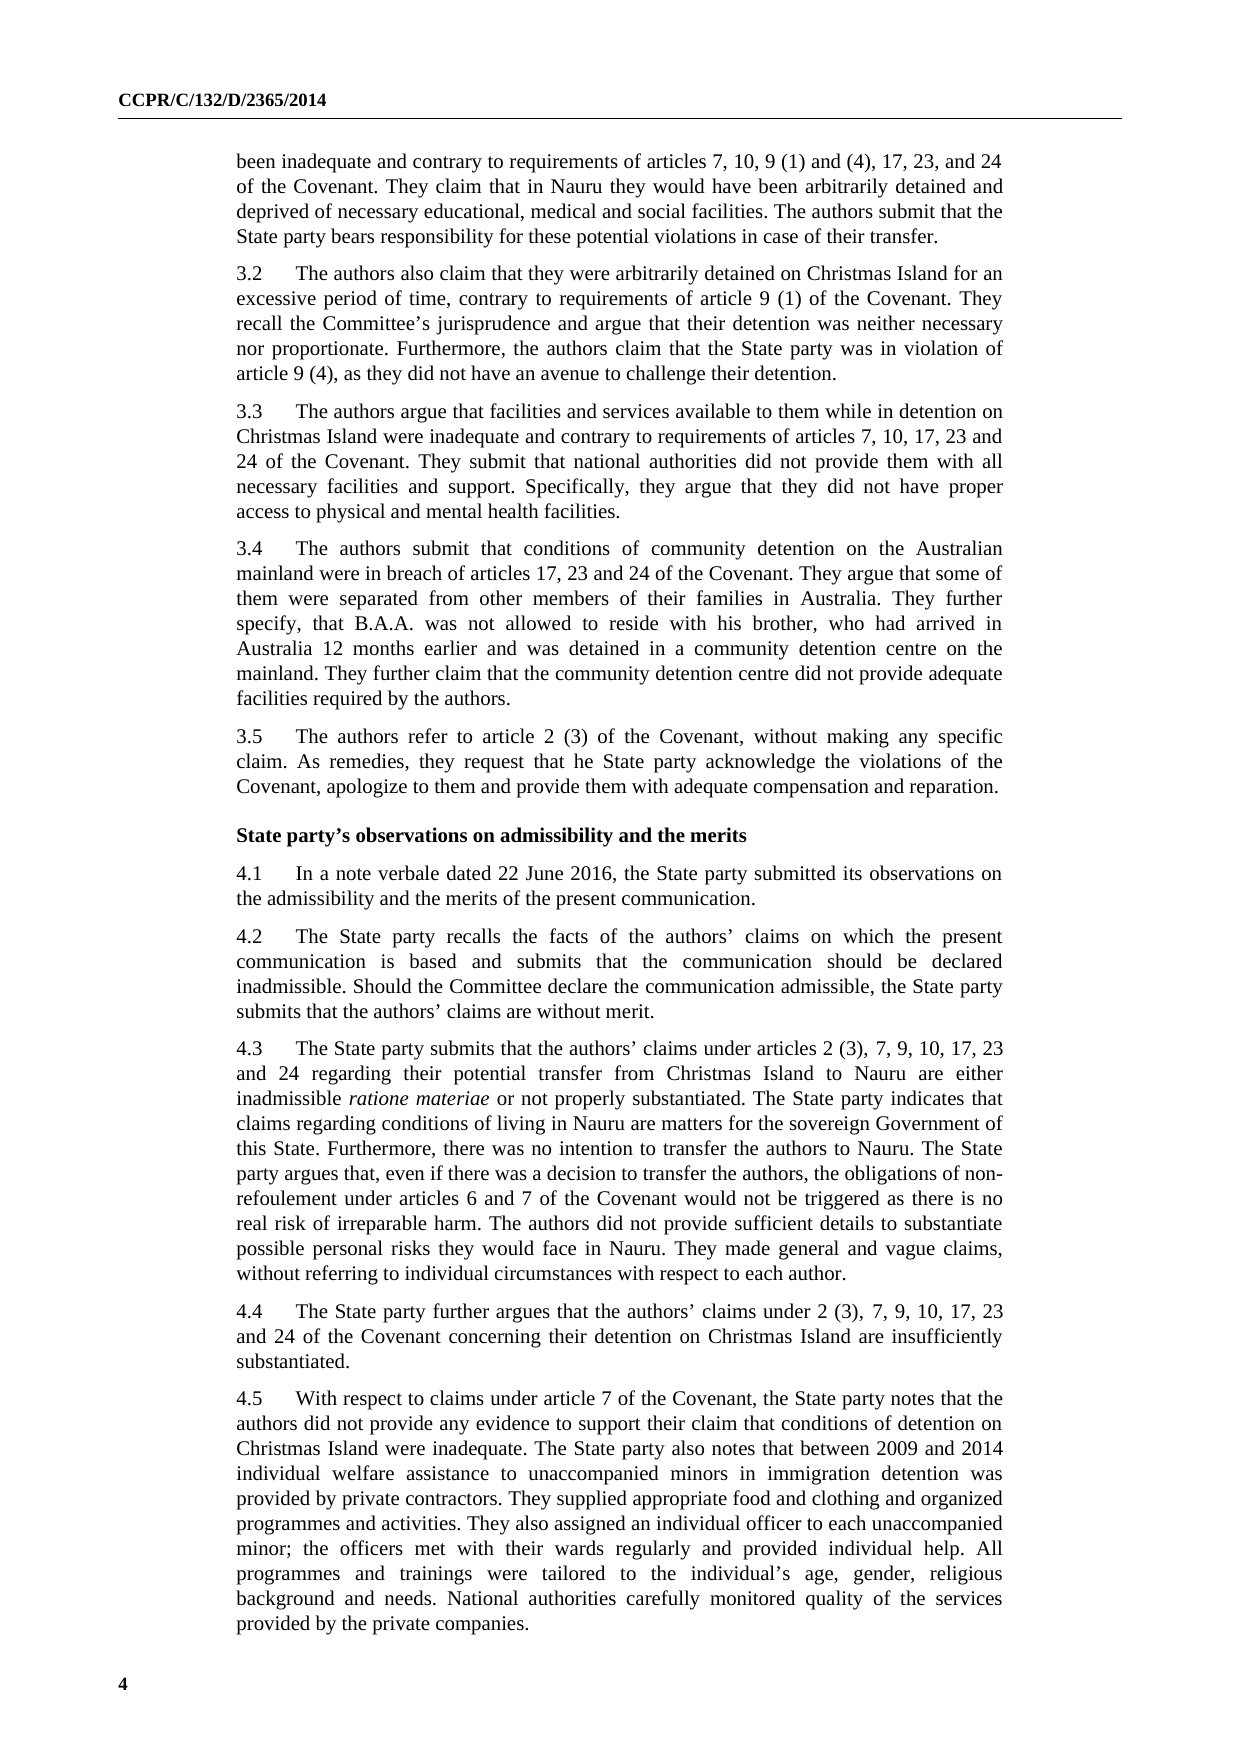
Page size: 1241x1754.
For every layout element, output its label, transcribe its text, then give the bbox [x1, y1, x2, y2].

text 3.4 The authors submit that conditions of community detention on the Australian mainland were in breach of articles 17, 23 and 24 of the Covenant. They argue that some of them were separated from other members of their families in Australia. They further specify, that B.A.A. was not allowed to reside with his brother, who had arrived in Australia 12 months earlier and was detained in a community detention centre on the mainland. They further claim that the community detention centre did not provide adequate facilities required by the authors. [236, 535, 1004, 710]
text State party’s observations on admissibility and the merits [118, 823, 1004, 848]
text 4.1 In a note verbale dated 22 June 2016, the State party submitted its observations on the admissibility and the merits of the present communication. [236, 860, 1004, 910]
text 4.4 The State party further argues that the authors’ claims under 2 (3), 7, 9, 10, 17, 23 and 24 of the Covenant concerning their detention on Christmas Island are insufficiently substantiated. [236, 1298, 1004, 1373]
text 4.3 The State party submits that the authors’ claims under articles 2 (3), 7, 9, 10, 17, 23 and 24 regarding their potential transfer from Christmas Island to Nauru are either inadmissible ratione materiae or not properly substantiated. The State party indicates that claims regarding conditions of living in Nauru are matters for the sovereign Government of this State. Furthermore, there was no intention to transfer the authors to Nauru. The State party argues that, even if there was a decision to transfer the authors, the obligations of non-refoulement under articles 6 and 7 of the Covenant would not be triggered as there is no real risk of irreparable harm. The authors did not provide sufficient details to substantiate possible personal risks they would face in Nauru. They made general and vague claims, without referring to individual circumstances with respect to each author. [236, 1035, 1004, 1285]
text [236, 148, 1004, 248]
text 4.2 The State party recalls the facts of the authors’ claims on which the present communication is based and submits that the communication should be declared inadmissible. Should the Committee declare the communication admissible, the State party submits that the authors’ claims are without merit. [236, 923, 1004, 1023]
text 4.5 With respect to claims under article 7 of the Covenant, the State party notes that the authors did not provide any evidence to support their claim that conditions of detention on Christmas Island were inadequate. The State party also notes that between 2009 and 2014 individual welfare assistance to unaccompanied minors in immigration detention was provided by private contractors. They supplied appropriate food and clothing and organized programmes and activities. They also assigned an individual officer to each unaccompanied minor; the officers met with their wards regularly and provided individual help. All programmes and trainings were tailored to the individual’s age, gender, religious background and needs. National authorities carefully monitored quality of the services provided by the private companies. [236, 1385, 1004, 1635]
text 3.3 The authors argue that facilities and services available to them while in detention on Christmas Island were inadequate and contrary to requirements of articles 7, 10, 17, 23 and 24 of the Covenant. They submit that national authorities did not provide them with all necessary facilities and support. Specifically, they argue that they did not have proper access to physical and mental health facilities. [236, 398, 1004, 523]
text 3.2 The authors also claim that they were arbitrarily detained on Christmas Island for an excessive period of time, contrary to requirements of article 9 (1) of the Covenant. They recall the Committee’s jurisprudence and argue that their detention was neither necessary nor proportionate. Furthermore, the authors claim that the State party was in violation of article 9 (4), as they did not have an avenue to challenge their detention. [236, 260, 1004, 385]
text 3.5 The authors refer to article 2 (3) of the Covenant, without making any specific claim. As remedies, they request that he State party acknowledge the violations of the Covenant, apologize to them and provide them with adequate compensation and reparation. [236, 723, 1004, 798]
